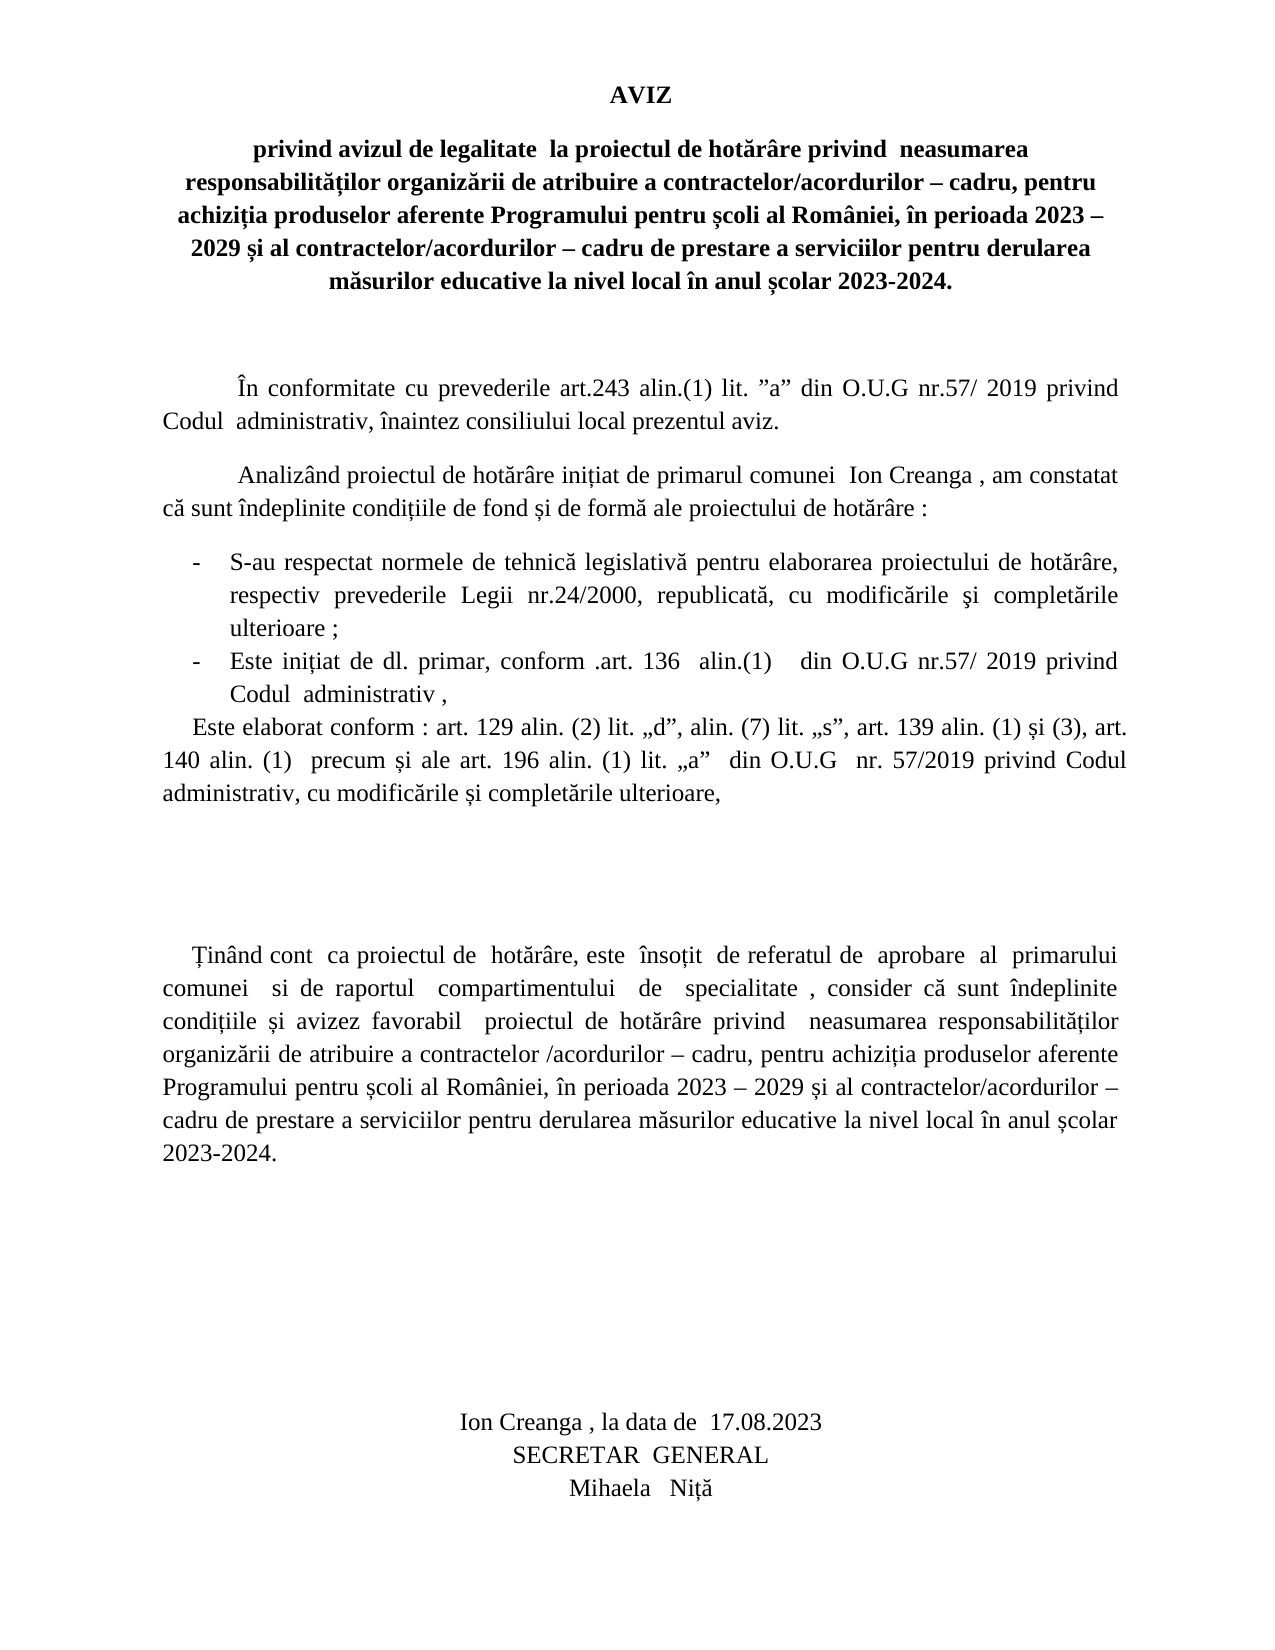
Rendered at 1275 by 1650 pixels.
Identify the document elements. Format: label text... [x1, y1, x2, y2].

list S-au respectat normele de tehnică legislativă pentru elaborarea proiectului de hotărâre, respectiv prevederile Legii nr.24/2000, republicată, cu modificările şi completările ulterioare ; [192, 547, 1119, 642]
text Ținând cont ca proiectul de hotărâre, este însoțit de referatul de aprobare al primarului comunei si de raportul compartimentului de specialitate , consider că sunt îndeplinite condițiile și avizez favorabil proiectul de hotărâre privind neasumarea responsabilităților organizării de atribuire a contractelor /acordurilor – cadru, pentru achiziția produselor aferente Programului pentru școli al României, în perioada 2023 – 2029 și al contractelor/acordurilor – cadru de prestare a serviciilor pentru derularea măsurilor educative la nivel local în anul școlar 2023-2024. [162, 940, 1119, 1167]
text Ion Creanga , la data de 17.08.2023 [162, 1407, 1119, 1436]
text Este elaborat conform : art. 129 alin. (2) lit. „d”, alin. (7) lit. „s”, art. 139 alin. (1) și (3), art. 140 alin. (1) precum și ale art. 196 alin. (1) lit. „a” din O.U.G nr. 57/2019 privind Codul administrativ, cu modificările și completările ulterioare, [162, 712, 1129, 807]
list Este inițiat de dl. primar, conform .art. 136 alin.(1) din O.U.G nr.57/ 2019 privind Codul administrativ , [192, 646, 1119, 708]
text Analizând proiectul de hotărâre inițiat de primarul comunei Ion Creanga , am constatat că sunt îndeplinite condițiile de fond și de formă ale proiectului de hotărâre : [162, 460, 1119, 522]
text AVIZ [162, 80, 1119, 108]
text SECRETAR GENERAL [162, 1440, 1119, 1469]
text În conformitate cu prevederile art.243 alin.(1) lit. ”a” din O.U.G nr.57/ 2019 privind Codul administrativ, înaintez consiliului local prezentul aviz. [162, 373, 1119, 435]
text privind avizul de legalitate la proiectul de hotărâre privind neasumarea responsabilităților organizării de atribuire a contractelor/acordurilor – cadru, pentru achiziția produselor aferente Programului pentru școli al României, în perioada 2023 – 2029 și al contractelor/acordurilor – cadru de prestare a serviciilor pentru derularea măsurilor educative la nivel local în anul școlar 2023-2024. [162, 134, 1119, 294]
text Mihaela Niță [162, 1473, 1119, 1502]
